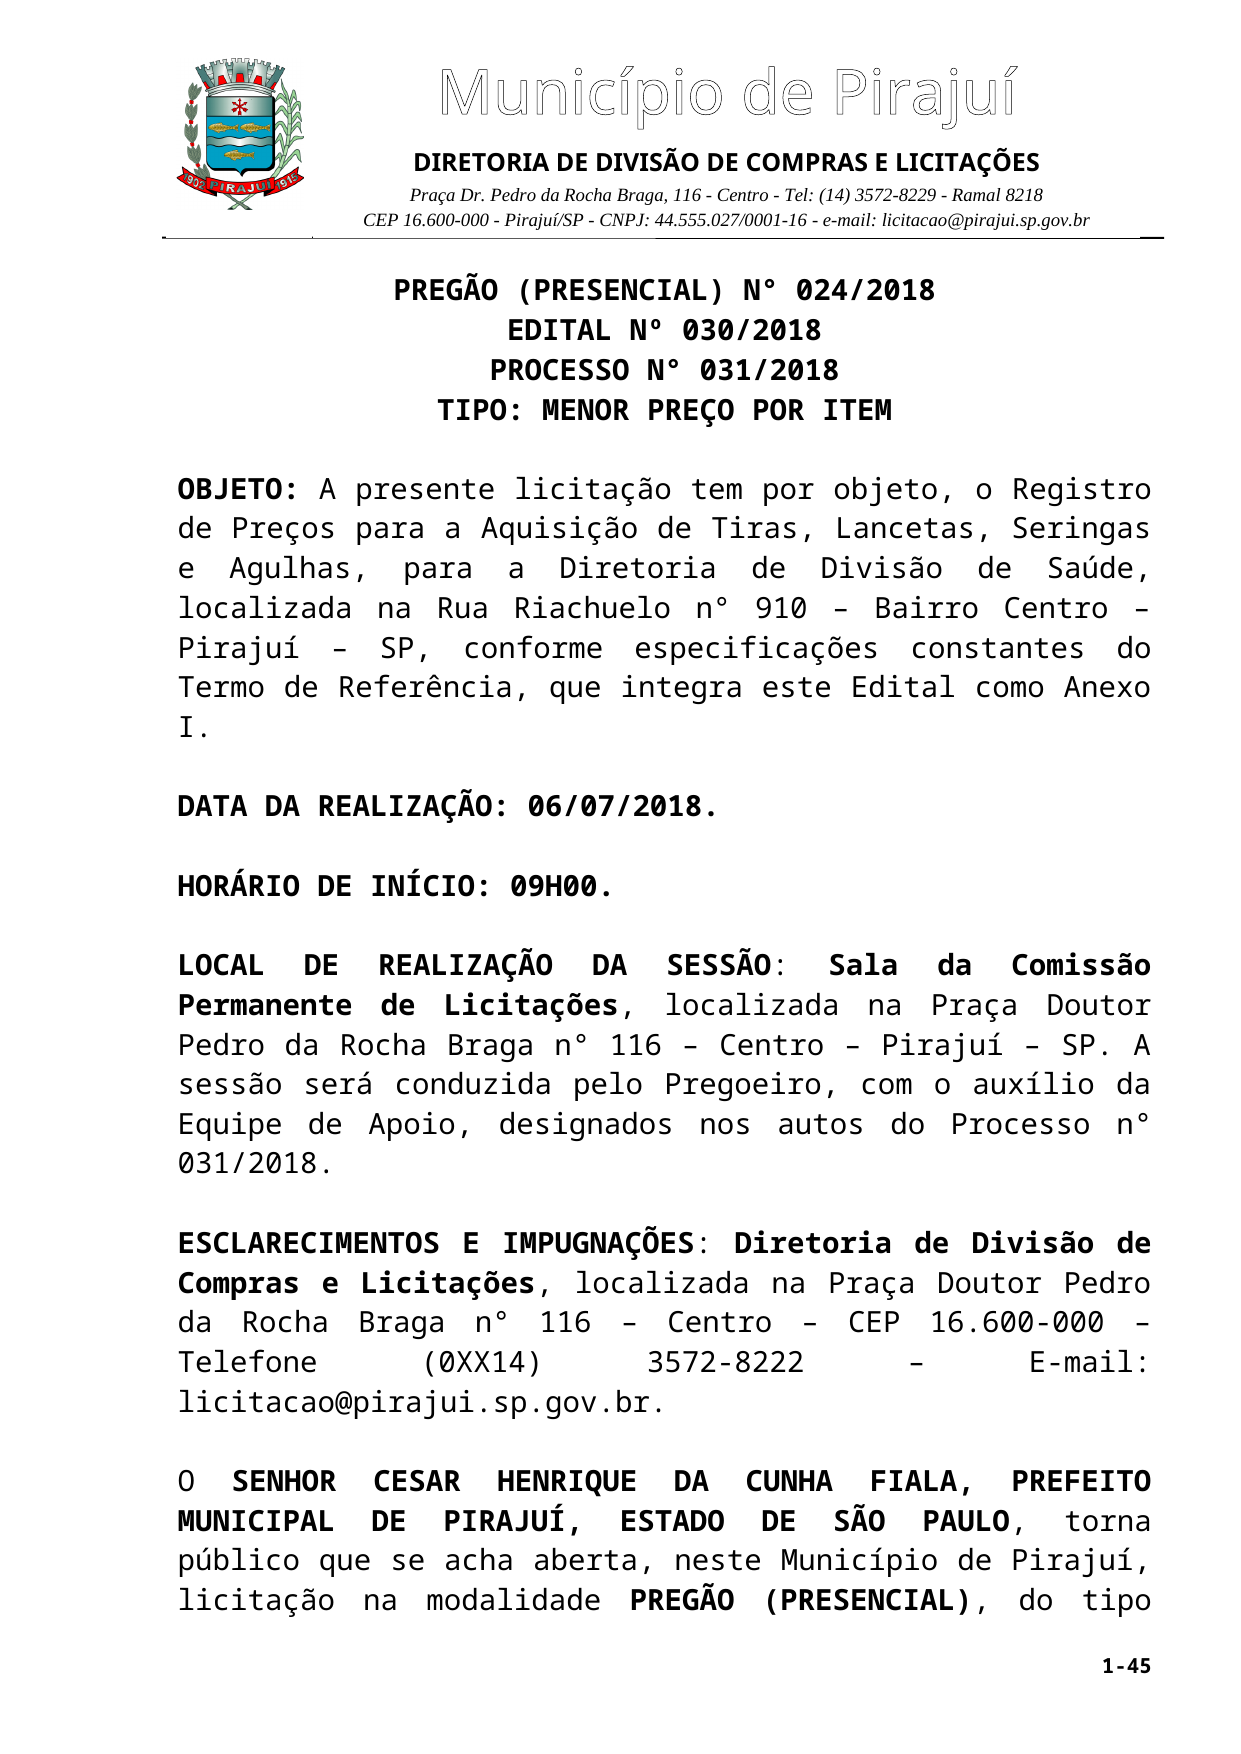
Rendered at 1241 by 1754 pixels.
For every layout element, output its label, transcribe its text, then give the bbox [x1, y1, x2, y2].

text DATA DA REALIZAÇÃO: 06/07/2018. [177, 786, 1152, 825]
text ESCLARECIMENTOS E IMPUGNAÇÕES: Diretoria de Divisão de Compras e Licitações, localizada na Praça Doutor Pedro da Rocha Braga n° 116 – Centro – CEP 16.600-000 – Telefone (0XX14) 3572-8222 – E-mail: licitacao@pirajui.sp.gov.br. [177, 1222, 1152, 1421]
text PREGÃO (PRESENCIAL) N° 024/2018 [177, 270, 1152, 309]
text TIPO: MENOR PREÇO POR ITEM [177, 389, 1152, 428]
text HORÁRIO DE INÍCIO: 09H00. [177, 865, 1152, 905]
text OBJETO: A presente licitação tem por objeto, o Registro de Preços para a Aquisição de Tiras, Lancetas, Seringas e Agulhas, para a Diretoria de Divisão de Saúde, localizada na Rua Riachuelo n° 910 – Bairro Centro – Pirajuí – SP, conforme especificações constantes do Termo de Referência, que integra este Edital como Anexo I. [177, 468, 1152, 746]
text EDITAL Nº 030/2018 [177, 309, 1152, 349]
text PROCESSO N° 031/2018 [177, 349, 1152, 389]
text LOCAL DE REALIZAÇÃO DA SESSÃO: Sala da Comissão Permanente de Licitações, localizada na Praça Doutor Pedro da Rocha Braga n° 116 – Centro – Pirajuí – SP. A sessão será conduzida pelo Pregoeiro, com o auxílio da Equipe de Apoio, designados nos autos do Processo n° 031/2018. [177, 944, 1152, 1182]
picture [176, 58, 304, 210]
